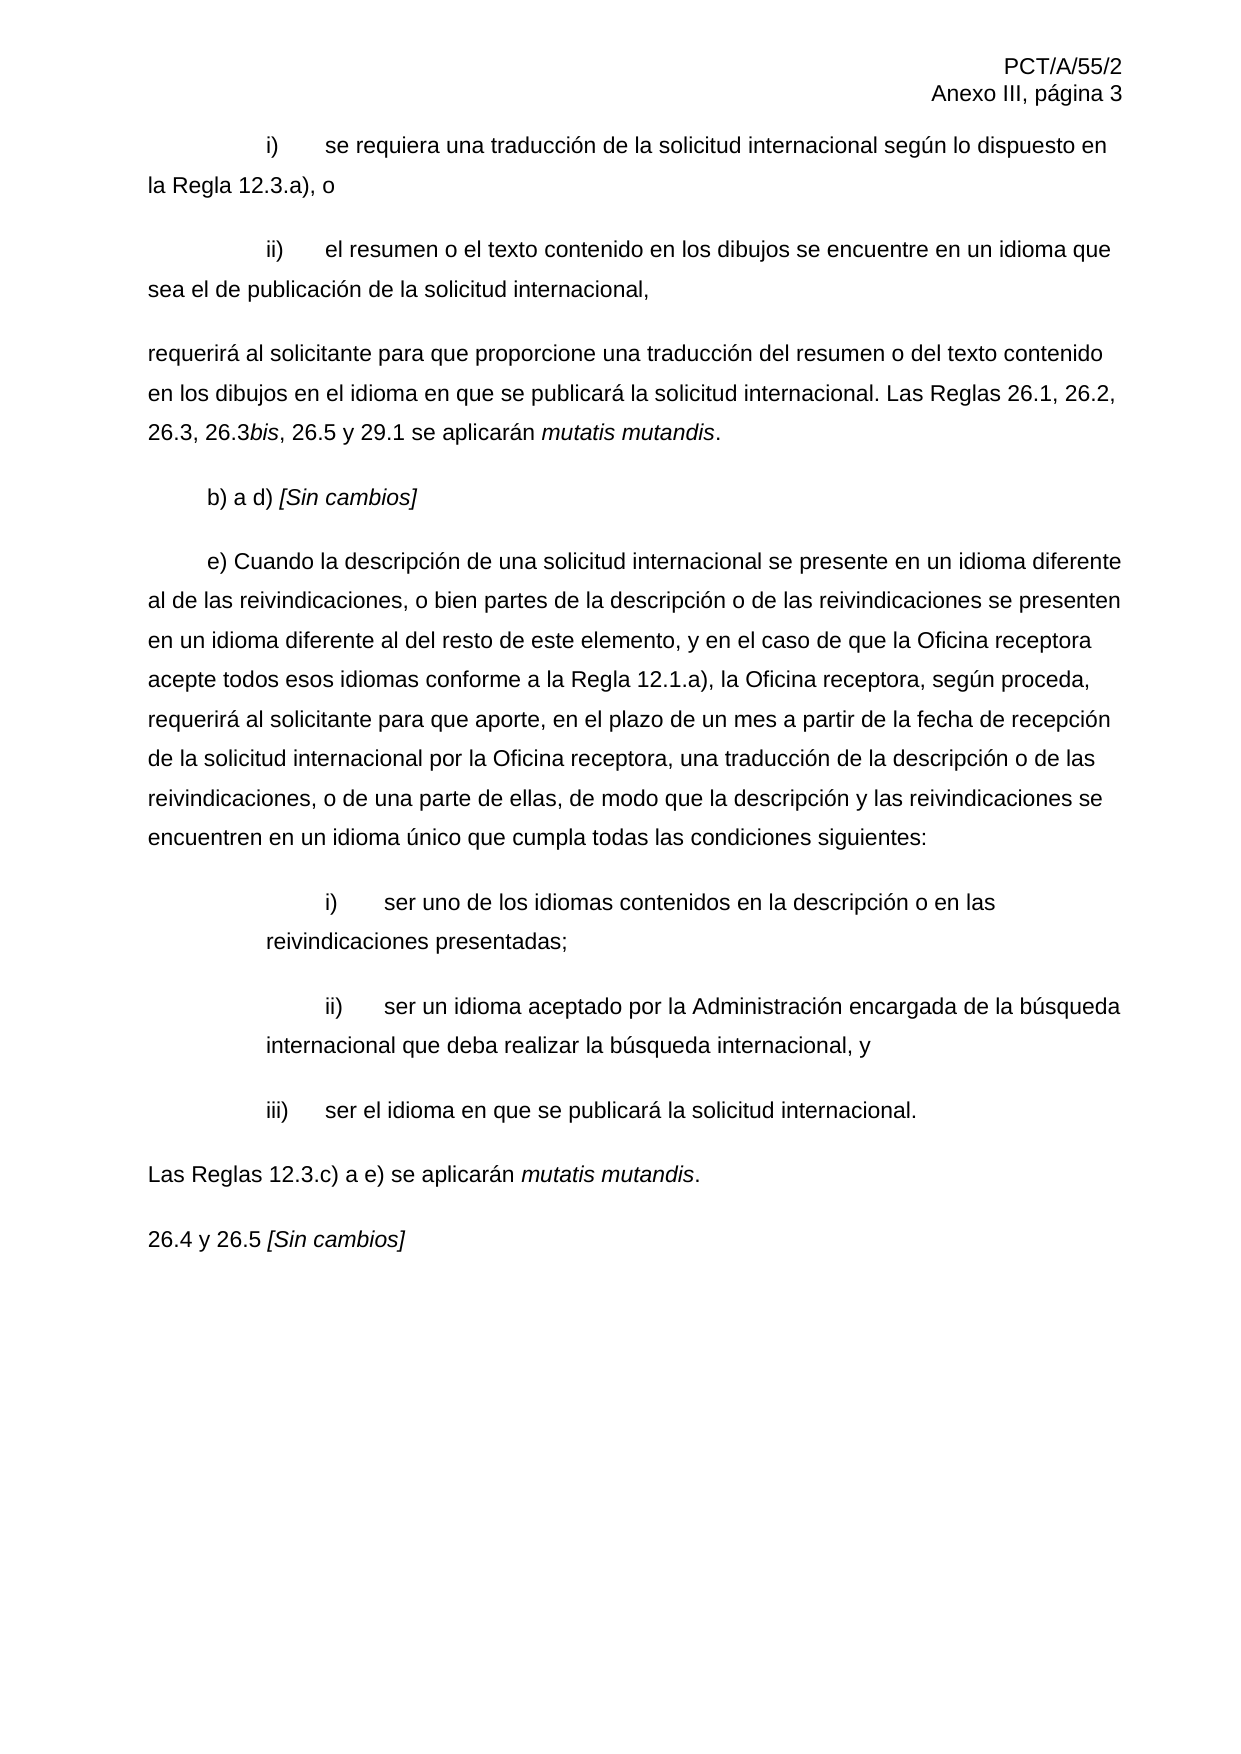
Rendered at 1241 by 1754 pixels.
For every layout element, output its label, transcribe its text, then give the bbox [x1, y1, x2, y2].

text ii) ser un idioma aceptado por la Administración encargada de la búsqueda internacional que deba realizar la búsqueda internacional, y [148, 993, 1122, 1059]
text 26.4 y 26.5 [Sin cambios] [148, 1226, 1122, 1252]
text iii) ser el idioma en que se publicará la solicitud internacional. [148, 1097, 1122, 1123]
text ii) el resumen o el texto contenido en los dibujos se encuentre en un idioma que sea el de publicación de la solicitud internacional, [148, 236, 1122, 302]
text i) se requiera una traducción de la solicitud internacional según lo dispuesto en la Regla 12.3.a), o [148, 132, 1122, 198]
text e) Cuando la descripción de una solicitud internacional se presente en un idioma diferente al de las reivindicaciones, o bien partes de la descripción o de las reivindicaciones se presenten en un idioma diferente al del resto de este elemento, y en el caso de que la Oficina receptora acepte todos esos idiomas conforme a la Regla 12.1.a), la Oficina receptora, según proceda, requerirá al solicitante para que aporte, en el plazo de un mes a partir de la fecha de recepción de la solicitud internacional por la Oficina receptora, una traducción de la descripción o de las reivindicaciones, o de una parte de ellas, de modo que la descripción y las reivindicaciones se encuentren en un idioma único que cumpla todas las condiciones siguientes: [148, 548, 1122, 851]
text b) a d) [Sin cambios] [148, 483, 1122, 510]
text i) ser uno de los idiomas contenidos en la descripción o en las reivindicaciones presentadas; [148, 889, 1122, 955]
text Las Reglas 12.3.c) a e) se aplicarán mutatis mutandis. [148, 1161, 1122, 1188]
text requerirá al solicitante para que proporcione una traducción del resumen o del texto contenido en los dibujos en el idioma en que se publicará la solicitud internacional. Las Reglas 26.1, 26.2, 26.3, 26.3bis, 26.5 y 29.1 se aplicarán mutatis mutandis. [148, 340, 1122, 445]
